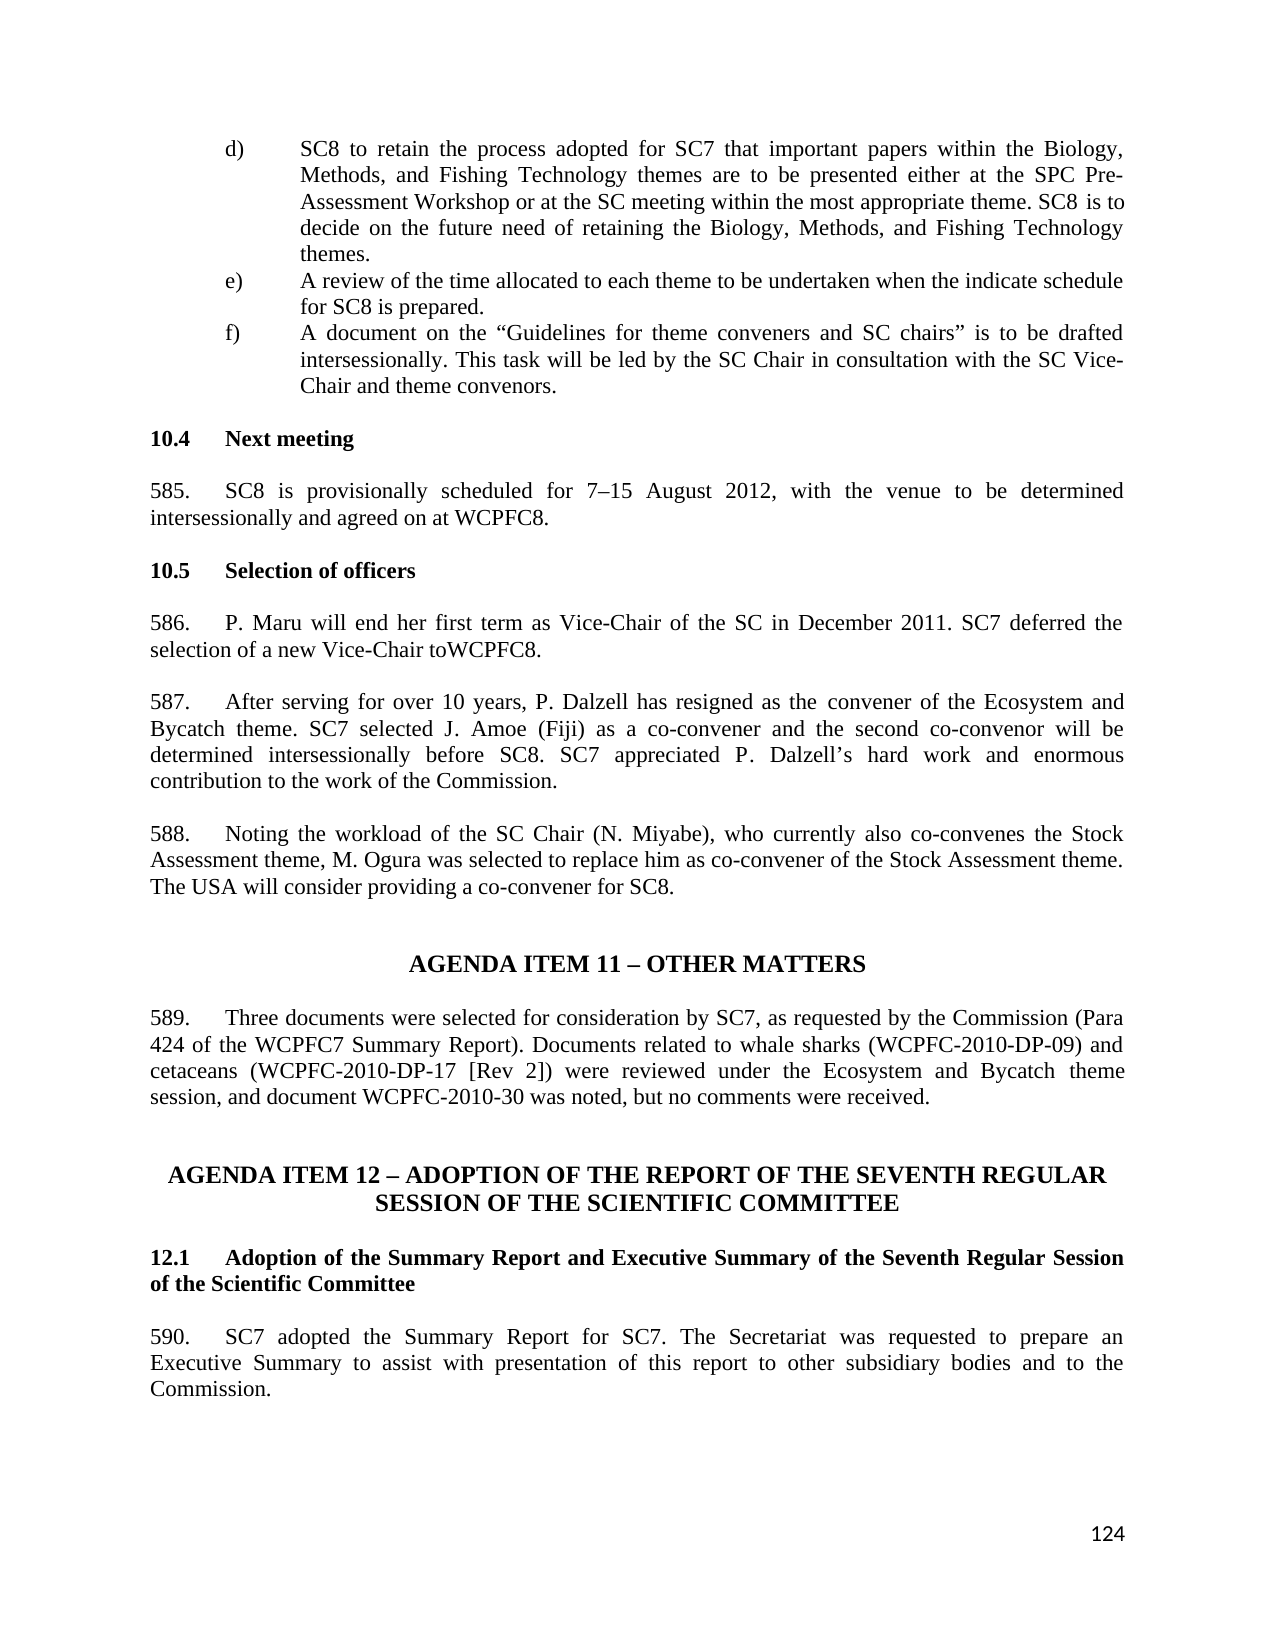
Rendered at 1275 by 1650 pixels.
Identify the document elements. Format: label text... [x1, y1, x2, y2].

list SC8 is provisionally scheduled for 7–15 August 2012, with the venue to be determined intersessionally and agreed on at WCPFC8. [150, 478, 1125, 530]
list P. Maru will end her first term as Vice-Chair of the SC in December 2011. SC7 deferred the selection of a new Vice-Chair toWCPFC8. [150, 609, 1125, 662]
text 10.5 Selection of officers [150, 557, 1125, 583]
list A document on the “Guidelines for theme conveners and SC chairs” is to be drafted intersessionally. This task will be led by the SC Chair in consultation with the SC Vice-Chair and theme convenors. [225, 319, 1125, 398]
text 10.4 Next meeting [150, 425, 1125, 451]
subtitle AGENDA ITEM 11 – OTHER MATTERS [150, 949, 1125, 978]
list SC7 adopted the Summary Report for SC7. The Secretariat was requested to prepare an Executive Summary to assist with presentation of this report to other subsidiary bodies and to the Commission. [150, 1323, 1125, 1402]
subtitle AGENDA ITEM 12 – ADOPTION OF THE REPORT OF THE SEVENTH REGULAR SESSION OF THE SCIENTIFIC COMMITTEE [150, 1160, 1125, 1217]
text 12.1 Adoption of the Summary Report and Executive Summary of the Seventh Regular Session of the Scientific Committee [150, 1244, 1125, 1296]
list Three documents were selected for consideration by SC7, as requested by the Commission (Para 424 of the WCPFC7 Summary Report). Documents related to whale sharks (WCPFC-2010-DP-09) and cetaceans (WCPFC-2010-DP-17 [Rev 2]) were reviewed under the Ecosystem and Bycatch theme session, and document WCPFC-2010-30 was noted, but no comments were received. [150, 1004, 1125, 1110]
list Noting the workload of the SC Chair (N. Miyabe), who currently also co-convenes the Stock Assessment theme, M. Ogura was selected to replace him as co-convener of the Stock Assessment theme. The USA will consider providing a co-convener for SC8. [150, 820, 1125, 899]
list SC8 to retain the process adopted for SC7 that important papers within the Biology, Methods, and Fishing Technology themes are to be presented either at the SPC Pre-Assessment Workshop or at the SC meeting within the most appropriate theme. SC8 is to decide on the future need of retaining the Biology, Methods, and Fishing Technology themes. [225, 135, 1125, 267]
list After serving for over 10 years, P. Dalzell has resigned as the convener of the Ecosystem and Bycatch theme. SC7 selected J. Amoe (Fiji) as a co-convener and the second co-convenor will be determined intersessionally before SC8. SC7 appreciated P. Dalzell’s hard work and enormous contribution to the work of the Commission. [150, 688, 1125, 794]
list A review of the time allocated to each theme to be undertaken when the indicate schedule for SC8 is prepared. [225, 267, 1125, 319]
